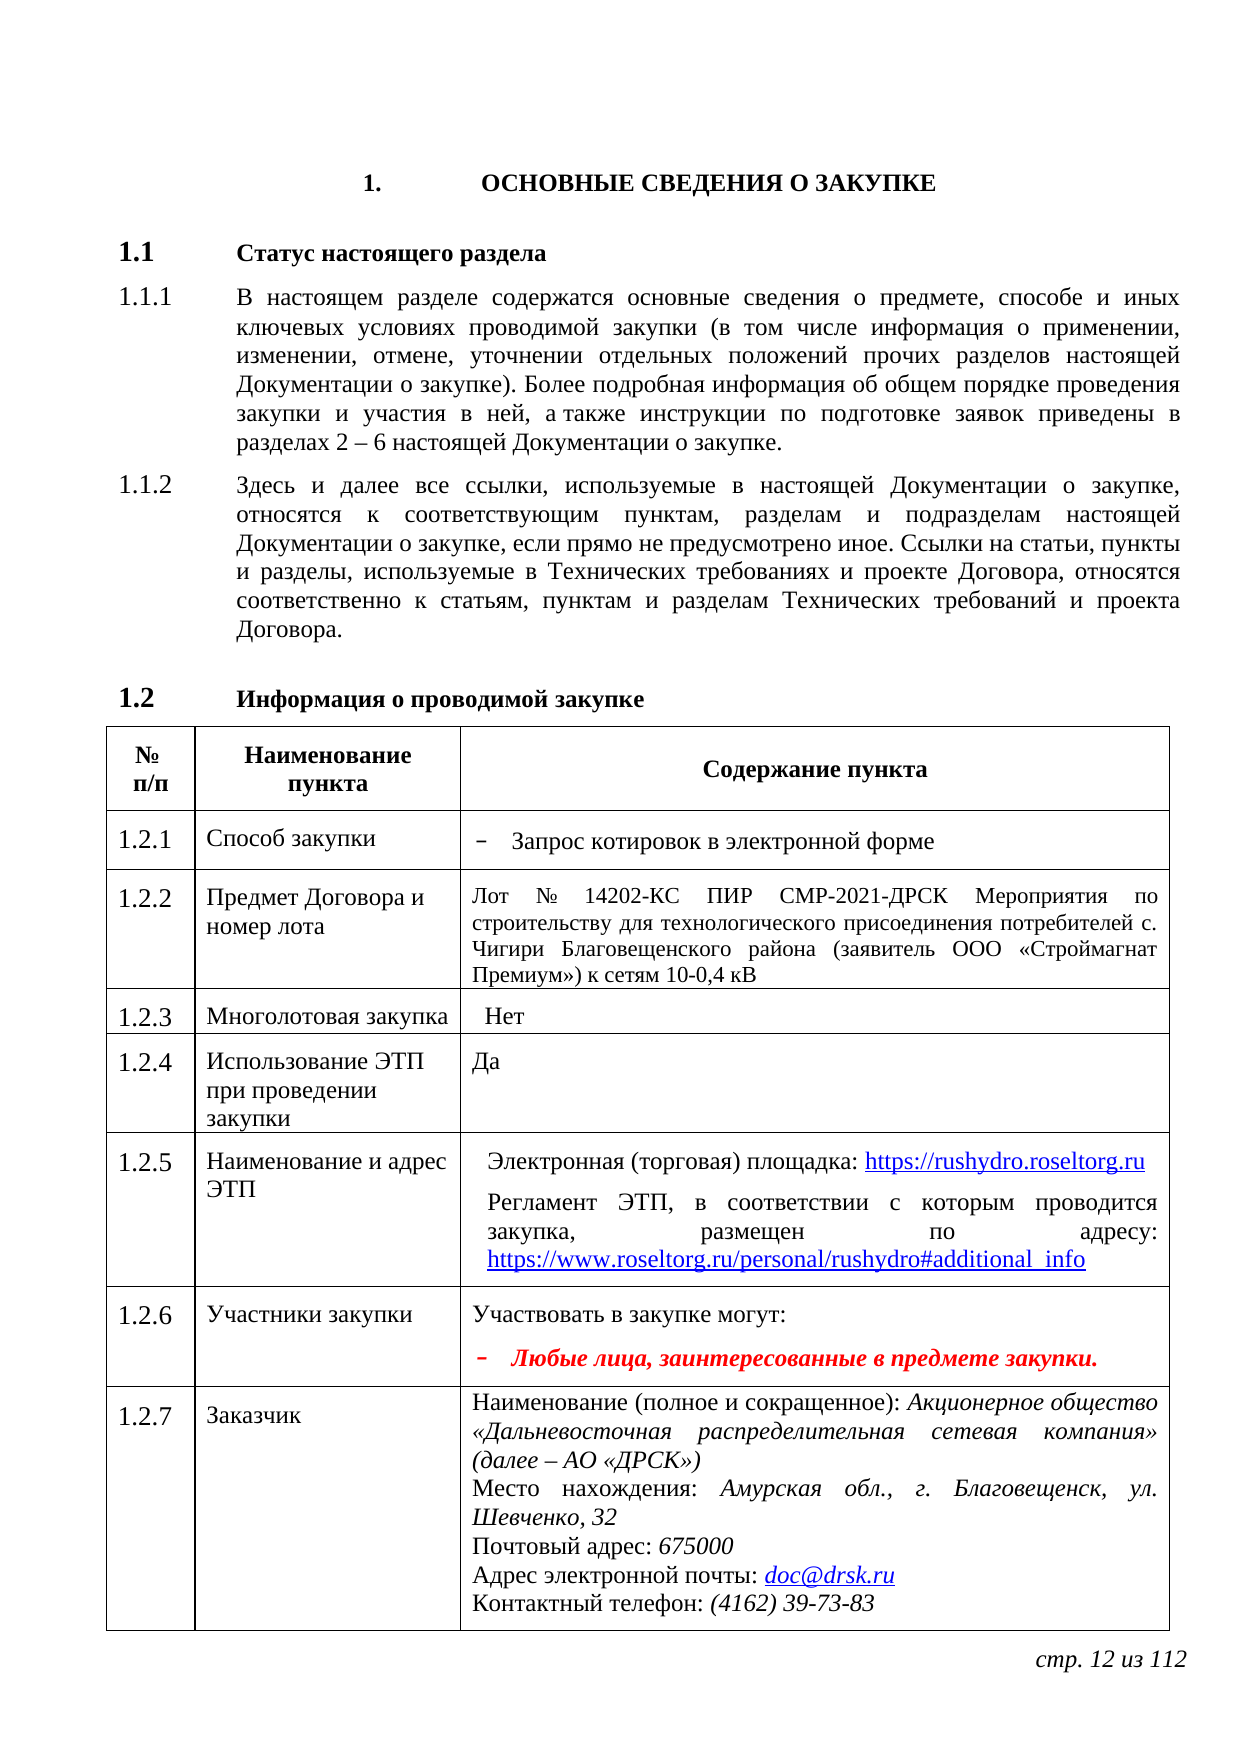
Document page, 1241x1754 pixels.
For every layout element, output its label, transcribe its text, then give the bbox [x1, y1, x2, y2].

table_cell [107, 870, 194, 988]
table_cell Участвовать в закупке могут: Любые лица, заинтересованные в предмете закупки. [461, 1287, 1169, 1386]
table_cell Да [461, 1034, 1169, 1132]
table_header Наименование пункта [196, 727, 460, 810]
text Здесь и далее все ссылки, используемые в настоящей Документации о закупке, относятся к соответствующим пунктам, разделам и подразделам настоящей Документации о закупке, если прямо не предусмотрено иное. Ссылки на статьи, пункты и разделы, используемые в Технических требованиях и проекте Договора, относятся соответственно к статьям, пунктам и разделам Технических требований и проекта Договора. [118, 468, 1181, 643]
list В настоящем разделе содержатся основные сведения о предмете, способе и иных ключевых условиях проводимой закупки (в том числе информация о применении, изменении, отмене, уточнении отдельных положений прочих разделов настоящей Документации о закупке). Более подробная информация об общем порядке проведения закупки и участия в ней, а также инструкции по подготовке заявок приведены в разделах 2 – 6 настоящей Документации о закупке. [118, 280, 1181, 455]
subtitle Информация о проводимой закупке [118, 680, 1181, 714]
table_cell [107, 811, 194, 869]
table_cell [107, 989, 194, 1032]
table_cell [107, 1387, 194, 1630]
table_cell [107, 1034, 194, 1132]
table_cell Участники закупки [196, 1287, 460, 1386]
table_cell Нет [461, 989, 1169, 1032]
table_cell Наименование и адрес ЭТП [196, 1133, 460, 1286]
table_cell Способ закупки [196, 811, 460, 869]
table_cell [107, 1287, 194, 1386]
subtitle Статус настоящего раздела [118, 234, 1181, 268]
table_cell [461, 1387, 1169, 1630]
table_cell Использование ЭТП при проведении закупки [196, 1034, 460, 1132]
table_header № п/п [107, 727, 194, 810]
subtitle ОСНОВНЫЕ СВЕДЕНИЯ О ЗАКУПКЕ [118, 168, 1181, 197]
table_cell Запрос котировок в электронной форме [461, 811, 1169, 869]
table_header Содержание пункта [461, 727, 1169, 810]
table_cell Заказчик [196, 1387, 460, 1630]
table_cell [107, 1133, 194, 1286]
table_cell Многолотовая закупка [196, 989, 460, 1032]
table_cell Лот № 14202-КС ПИР СМР-2021-ДРСК Мероприятия по строительству для технологического присоединения потребителей с. Чигири Благовещенского района (заявитель ООО «Строймагнат Премиум») к сетям 10-0,4 кВ [461, 870, 1169, 988]
table_cell Предмет Договора и номер лота [196, 870, 460, 988]
table_cell Электронная (торговая) площадка: https://rushydro.roseltorg.ru Регламент ЭТП, в соответствии с которым проводится закупка, размещен по адресу: https://www.roseltorg.ru/personal/rushydro#additional_info [461, 1133, 1169, 1286]
